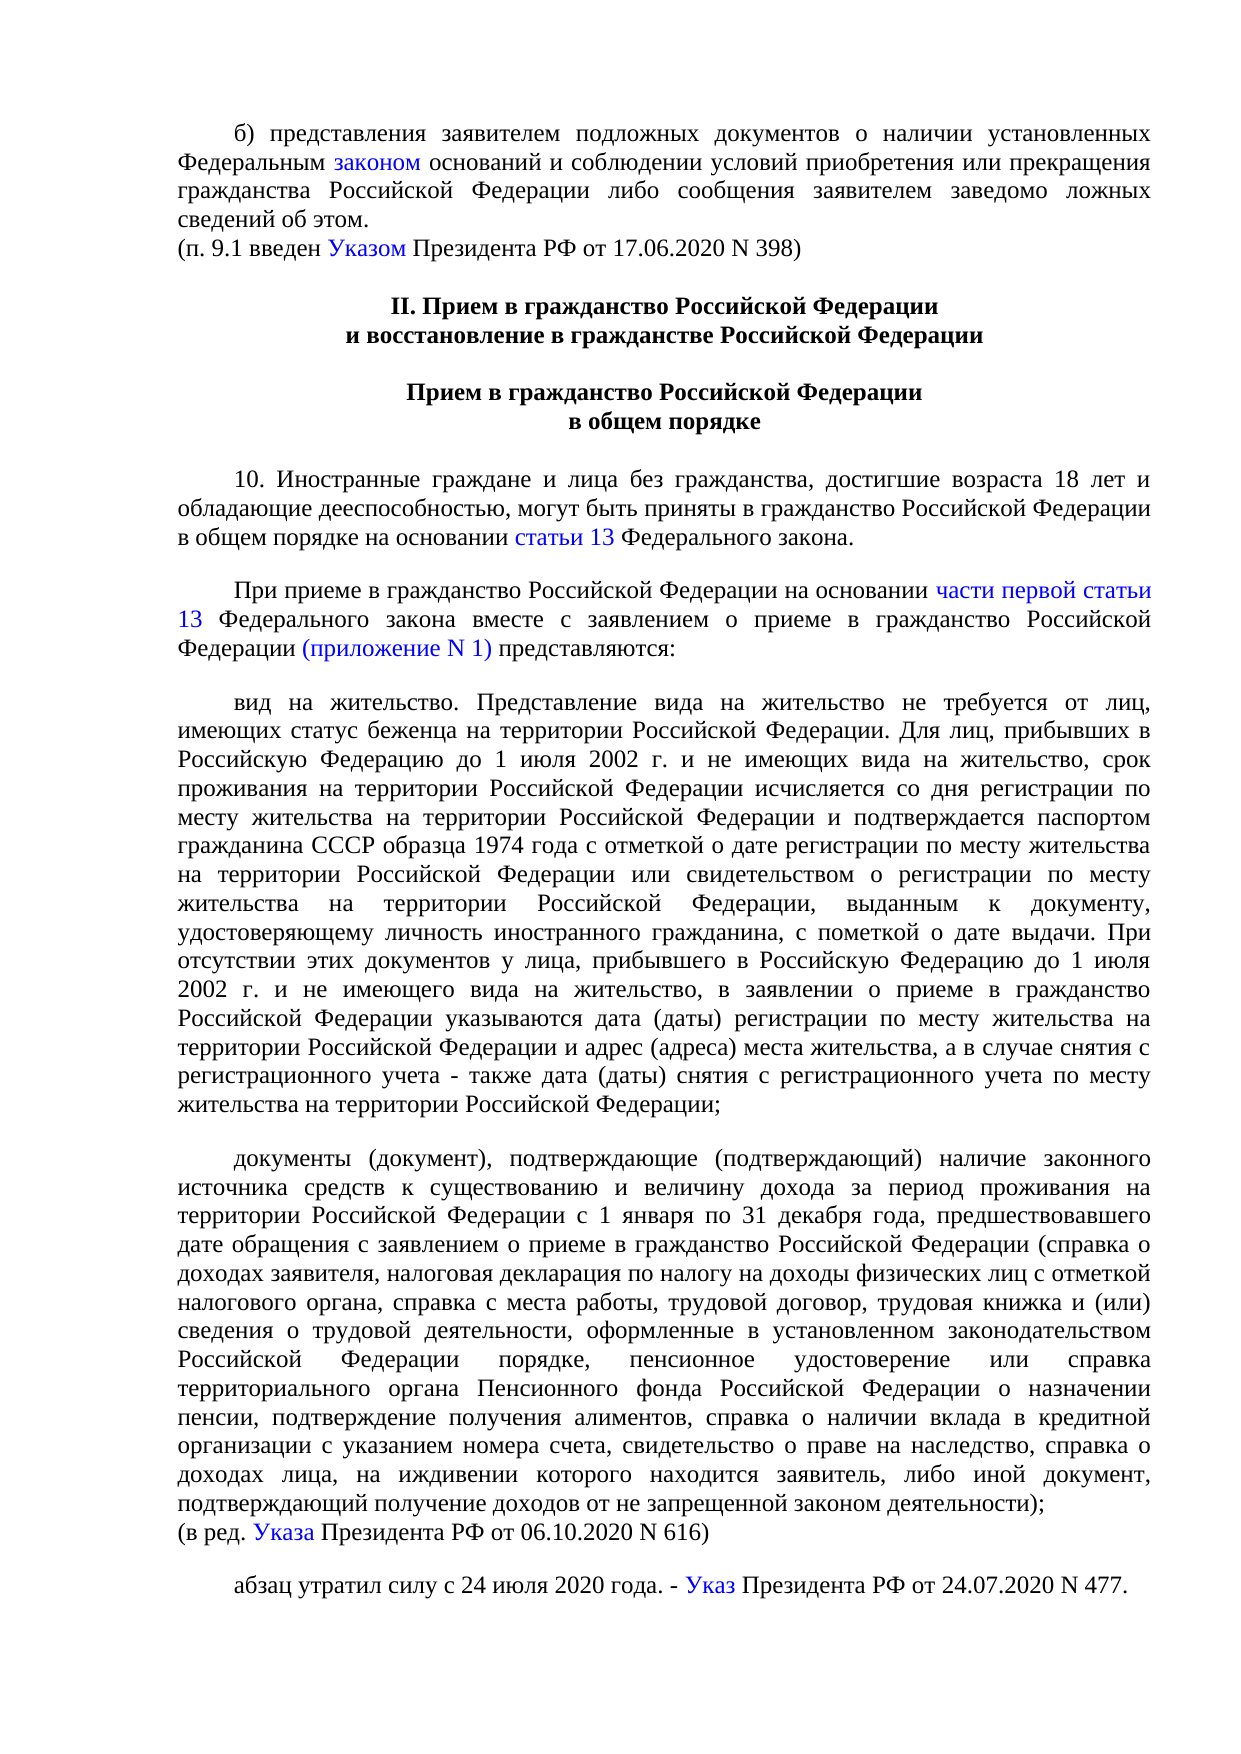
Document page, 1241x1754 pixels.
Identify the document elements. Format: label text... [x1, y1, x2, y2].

text вид на жительство. Представление вида на жительство не требуется от лиц, имеющих статус беженца на территории Российской Федерации. Для лиц, прибывших в Российскую Федерацию до 1 июля 2002 г. и не имеющих вида на жительство, срок проживания на территории Российской Федерации исчисляется со дня регистрации по месту жительства на территории Российской Федерации и подтверждается паспортом гражданина СССР образца 1974 года с отметкой о дате регистрации по месту жительства на территории Российской Федерации или свидетельством о регистрации по месту жительства на территории Российской Федерации, выданным к документу, удостоверяющему личность иностранного гражданина, с пометкой о дате выдачи. При отсутствии этих документов у лица, прибывшего в Российскую Федерацию до 1 июля 2002 г. и не имеющего вида на жительство, в заявлении о приеме в гражданство Российской Федерации указываются дата (даты) регистрации по месту жительства на территории Российской Федерации и адрес (адреса) места жительства, а в случае снятия с регистрационного учета - также дата (даты) снятия с регистрационного учета по месту жительства на территории Российской Федерации; [177, 687, 1152, 1118]
text Прием в гражданство Российской Федерации [177, 377, 1152, 406]
text в общем порядке [177, 406, 1152, 435]
text документы (документ), подтверждающие (подтверждающий) наличие законного источника средств к существованию и величину дохода за период проживания на территории Российской Федерации с 1 января по 31 декабря года, предшествовавшего дате обращения с заявлением о приеме в гражданство Российской Федерации (справка о доходах заявителя, налоговая декларация по налогу на доходы физических лиц с отметкой налогового органа, справка с места работы, трудовой договор, трудовая книжка и (или) сведения о трудовой деятельности, оформленные в установленном законодательством Российской Федерации порядке, пенсионное удостоверение или справка территориального органа Пенсионного фонда Российской Федерации о назначении пенсии, подтверждение получения алиментов, справка о наличии вклада в кредитной организации с указанием номера счета, свидетельство о праве на наследство, справка о доходах лица, на иждивении которого находится заявитель, либо иной документ, подтверждающий получение доходов от не запрещенной законом деятельности); [177, 1143, 1152, 1517]
text 10. Иностранные граждане и лица без гражданства, достигшие возраста 18 лет и обладающие дееспособностью, могут быть приняты в гражданство Российской Федерации в общем порядке на основании статьи 13 Федерального закона. [177, 464, 1152, 550]
text б) представления заявителем подложных документов о наличии установленных Федеральным законом оснований и соблюдении условий приобретения или прекращения гражданства Российской Федерации либо сообщения заявителем заведомо ложных сведений об этом. [177, 118, 1152, 233]
text При приеме в гражданство Российской Федерации на основании части первой статьи 13 Федерального закона вместе с заявлением о приеме в гражданство Российской Федерации (приложение N 1) представляются: [177, 575, 1152, 662]
text абзац утратил силу с 24 июля 2020 года. - Указ Президента РФ от 24.07.2020 N 477. [177, 1570, 1152, 1599]
text и восстановление в гражданстве Российской Федерации [177, 320, 1152, 348]
text (п. 9.1 введен Указом Президента РФ от 17.06.2020 N 398) [177, 233, 1152, 262]
text (в ред. Указа Президента РФ от 06.10.2020 N 616) [177, 1517, 1152, 1545]
text II. Прием в гражданство Российской Федерации [177, 291, 1152, 320]
